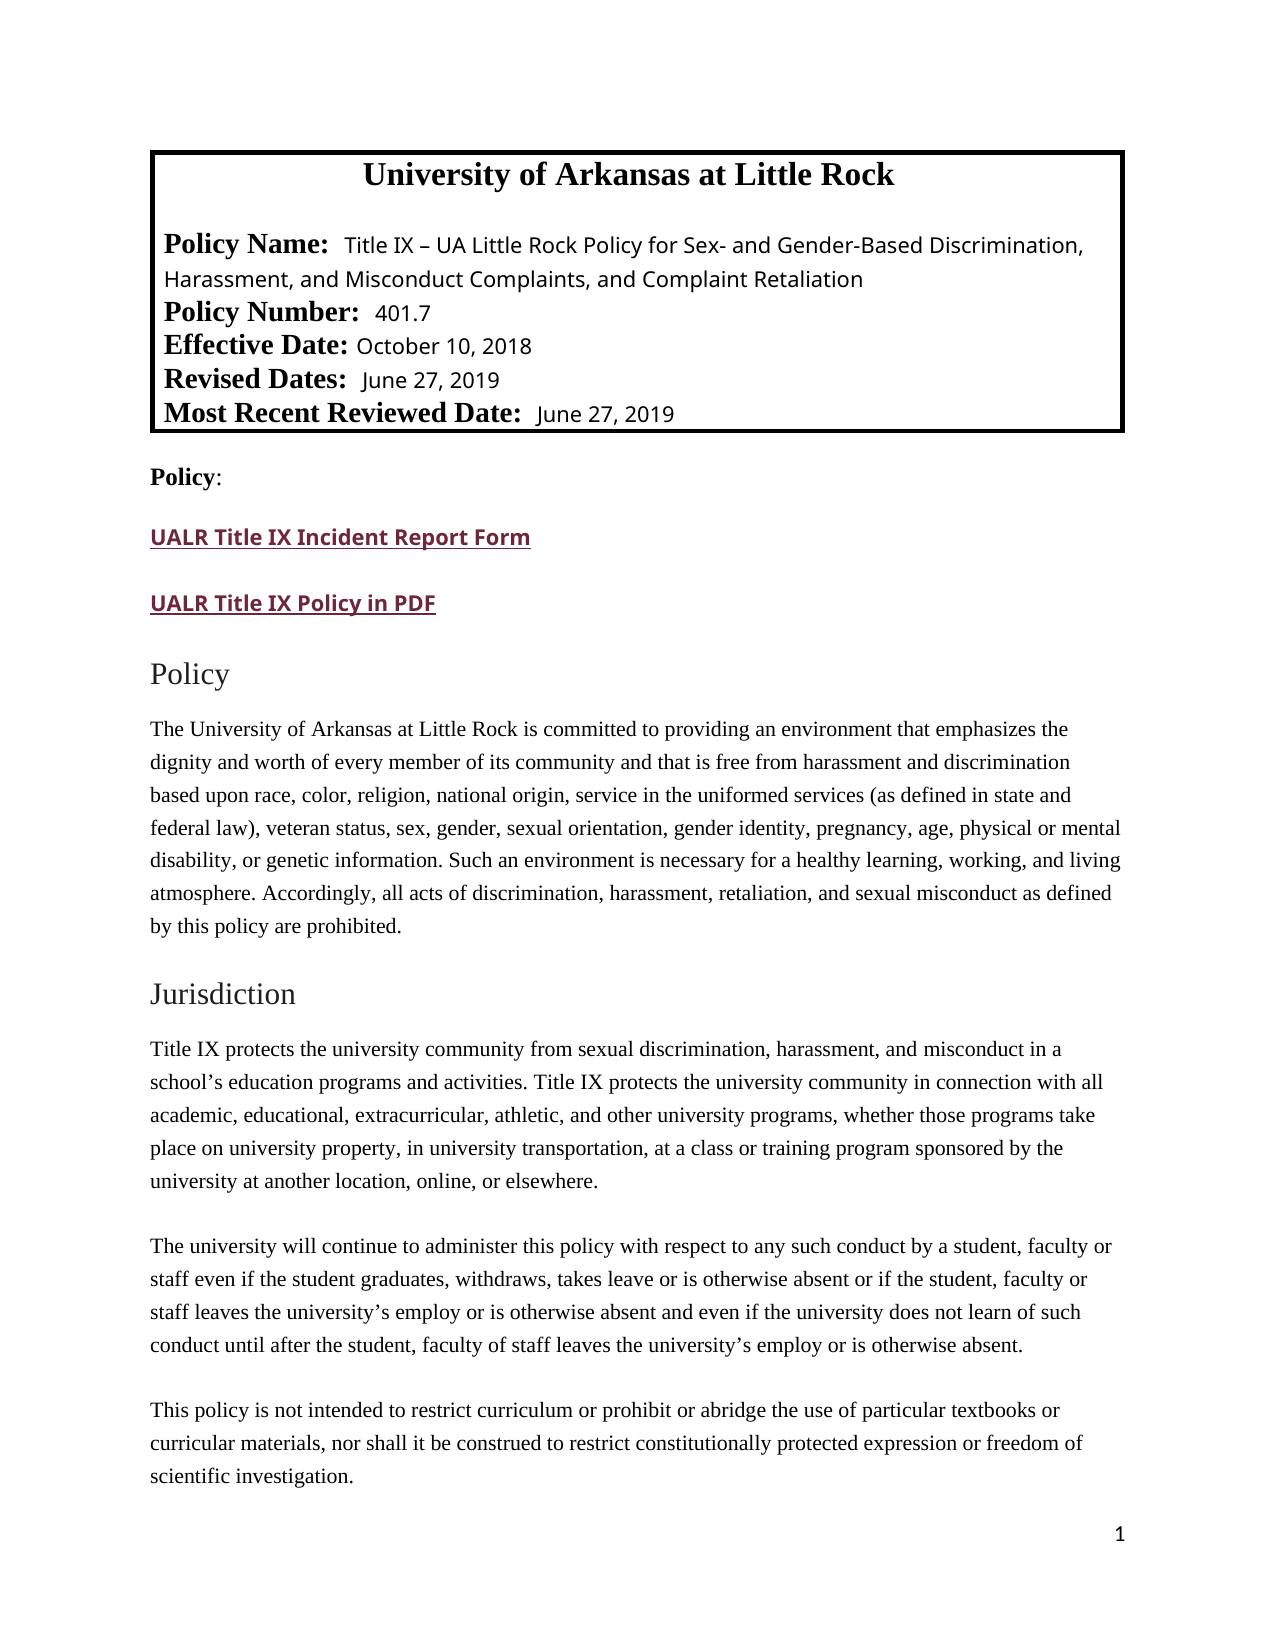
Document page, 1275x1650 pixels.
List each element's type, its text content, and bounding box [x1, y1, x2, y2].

text Title IX protects the university community from sexual discrimination, harassment, and misconduct in a school’s education programs and activities. Title IX protects the university community in connection with all academic, educational, extracurricular, athletic, and other university programs, whether those programs take place on university property, in university transportation, at a class or training program sponsored by the university at another location, online, or elsewhere. [150, 1029, 1125, 1193]
text This policy is not intended to restrict curriculum or prohibit or abridge the use of particular textbooks or curricular materials, nor shall it be construed to restrict constitutionally protected expression or freedom of scientific investigation. [150, 1390, 1125, 1488]
text UALR Title IX Policy in PDF [150, 585, 1125, 618]
text Policy [150, 655, 1125, 691]
text Policy: [150, 462, 1125, 491]
text The University of Arkansas at Little Rock is committed to providing an environment that emphasizes the dignity and worth of every member of its community and that is free from harassment and discrimination based upon race, color, religion, national origin, service in the uniformed services (as defined in state and federal law), veteran status, sex, gender, sexual orientation, gender identity, pregnancy, age, physical or mental disability, or genetic information. Such an environment is necessary for a healthy learning, working, and living atmosphere. Accordingly, all acts of discrimination, harassment, retaliation, and sexual misconduct as defined by this policy are prohibited. [150, 708, 1125, 938]
text Jurisdiction [150, 976, 1125, 1012]
text UALR Title IX Incident Report Form [150, 519, 1125, 552]
table_header University of Arkansas at Little Rock Policy Name: Title IX – UA Little Rock Policy for Sex- and Gender-Based Discrimination, Harassment, and Misconduct Complaints, and Complaint Retaliation Policy Number: 401.7 Effective Date: October 10, 2018 Revised Dates: June 27, 2019 Most Recent Reviewed Date: June 27, 2019 [155, 155, 1120, 428]
text The university will continue to administer this policy with respect to any such conduct by a student, faculty or staff even if the student graduates, withdraws, takes leave or is otherwise absent or if the student, faculty or staff leaves the university’s employ or is otherwise absent and even if the university does not learn of such conduct until after the student, faculty of staff leaves the university’s employ or is otherwise absent. [150, 1226, 1125, 1357]
